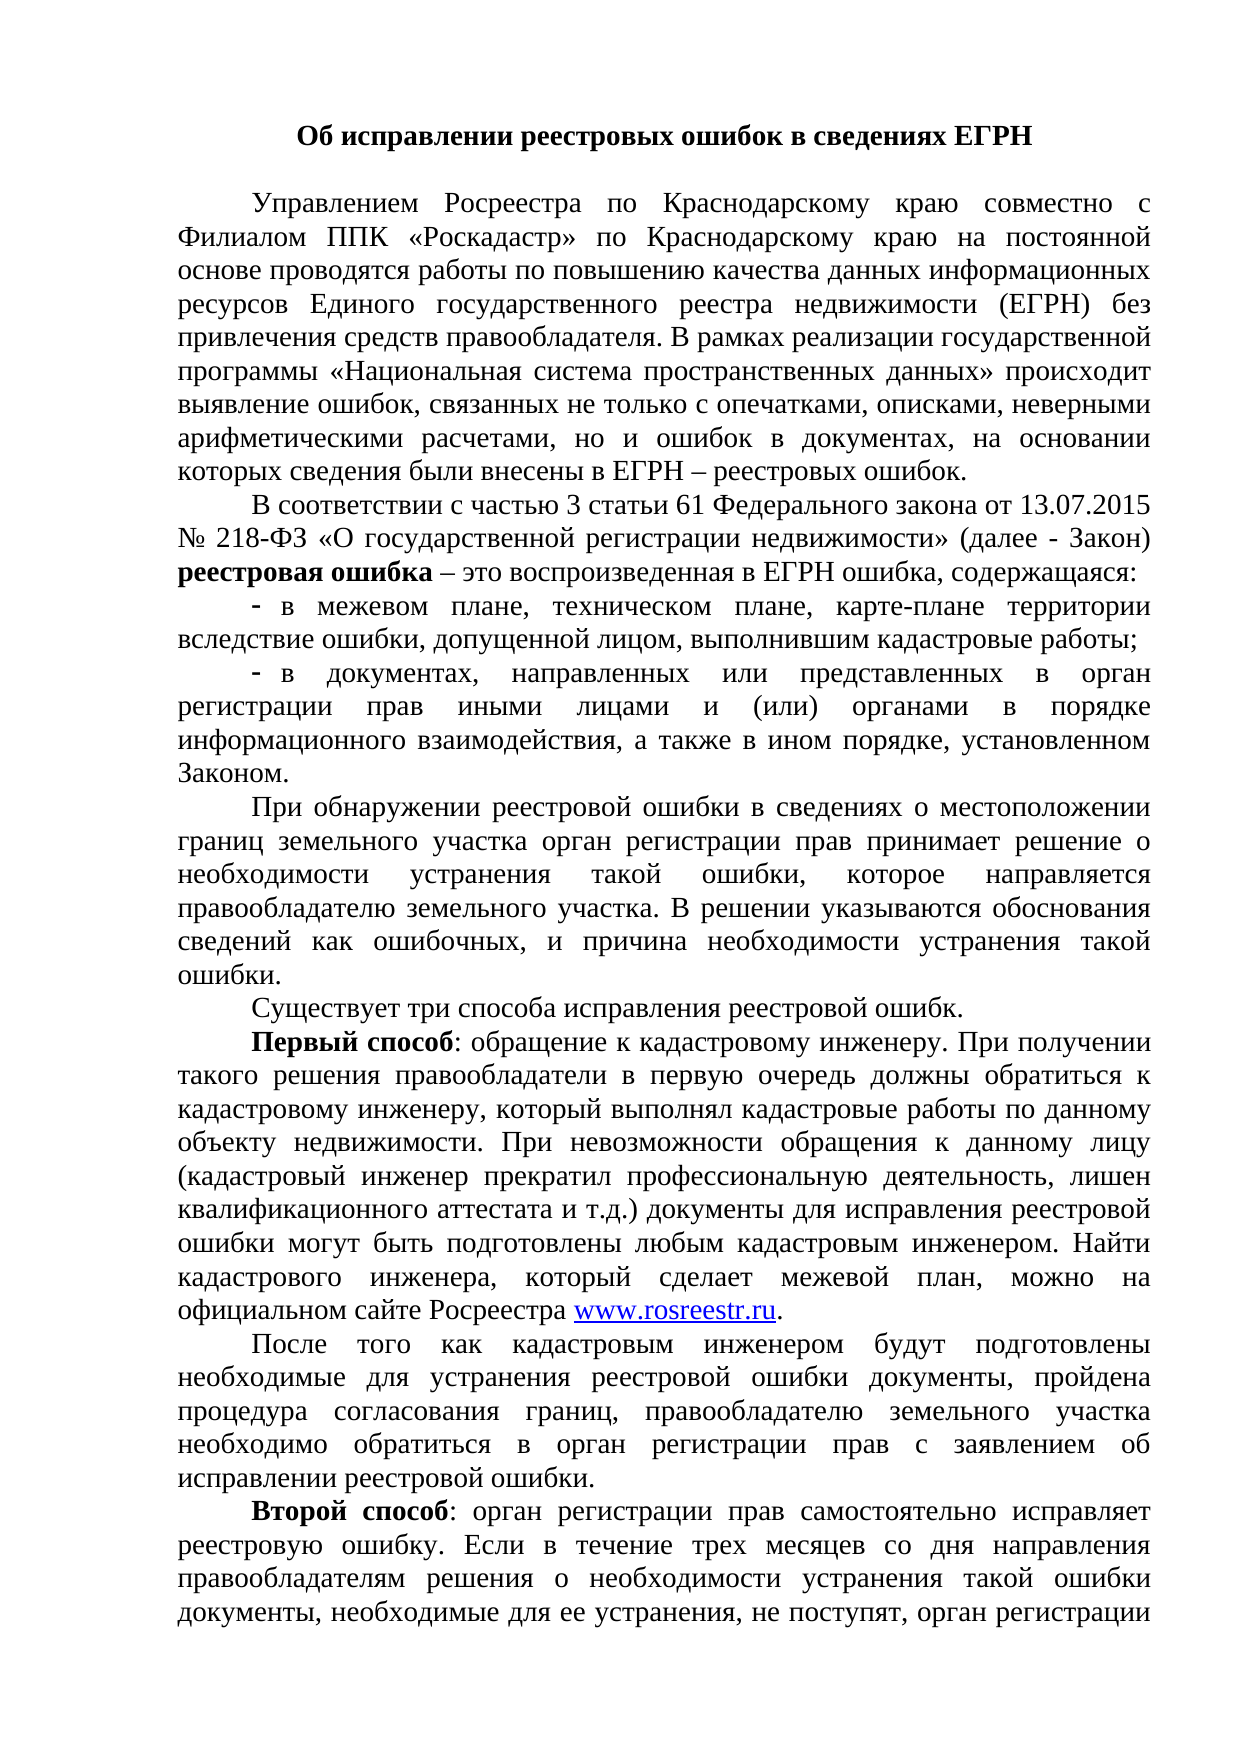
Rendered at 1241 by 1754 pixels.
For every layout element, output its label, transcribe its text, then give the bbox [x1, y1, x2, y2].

text Об исправлении реестровых ошибок в сведениях ЕГРН [177, 118, 1152, 152]
text Первый способ: обращение к кадастровому инженеру. При получении такого решения правообладатели в первую очередь должны обратиться к кадастровому инженеру, который выполнял кадастровые работы по данному объекту недвижимости. При невозможности обращения к данному лицу (кадастровый инженер прекратил профессиональную деятельность, лишен квалификационного аттестата и т.д.) документы для исправления реестровой ошибки могут быть подготовлены любым кадастровым инженером. Найти кадастрового инженера, который сделает межевой план, можно на официальном сайте Росреестра www.rosreestr.ru. [177, 1024, 1152, 1326]
text В соответствии с частью 3 статьи 61 Федерального закона от 13.07.2015 № 218-ФЗ «О государственной регистрации недвижимости» (далее - Закон) реестровая ошибка – это воспроизведенная в ЕГРН ошибка, содержащаяся: [177, 487, 1152, 588]
text Управлением Росреестра по Краснодарскому краю совместно с Филиалом ППК «Роскадастр» по Краснодарскому краю на постоянной основе проводятся работы по повышению качества данных информационных ресурсов Единого государственного реестра недвижимости (ЕГРН) без привлечения средств правообладателя. В рамках реализации государственной программы «Национальная система пространственных данных» происходит выявление ошибок, связанных не только с опечатками, описками, неверными арифметическими расчетами, но и ошибок в документах, на основании которых сведения были внесены в ЕГРН – реестровых ошибок. [177, 185, 1152, 487]
text После того как кадастровым инженером будут подготовлены необходимые для устранения реестровой ошибки документы, пройдена процедура согласования границ, правообладателю земельного участка необходимо обратиться в орган регистрации прав с заявлением об исправлении реестровой ошибки. [177, 1326, 1152, 1493]
list в документах, направленных или представленных в орган регистрации прав иными лицами и (или) органами в порядке информационного взаимодействия, а также в ином порядке, установленном Законом. [177, 655, 1152, 789]
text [177, 1493, 1152, 1628]
list в межевом плане, техническом плане, карте-плане территории вследствие ошибки, допущенной лицом, выполнившим кадастровые работы; [177, 588, 1152, 655]
text При обнаружении реестровой ошибки в сведениях о местоположении границ земельного участка орган регистрации прав принимает решение о необходимости устранения такой ошибки, которое направляется правообладателю земельного участка. В решении указываются обоснования сведений как ошибочных, и причина необходимости устранения такой ошибки. [177, 789, 1152, 990]
text Существует три способа исправления реестровой ошибк. [177, 990, 1152, 1024]
